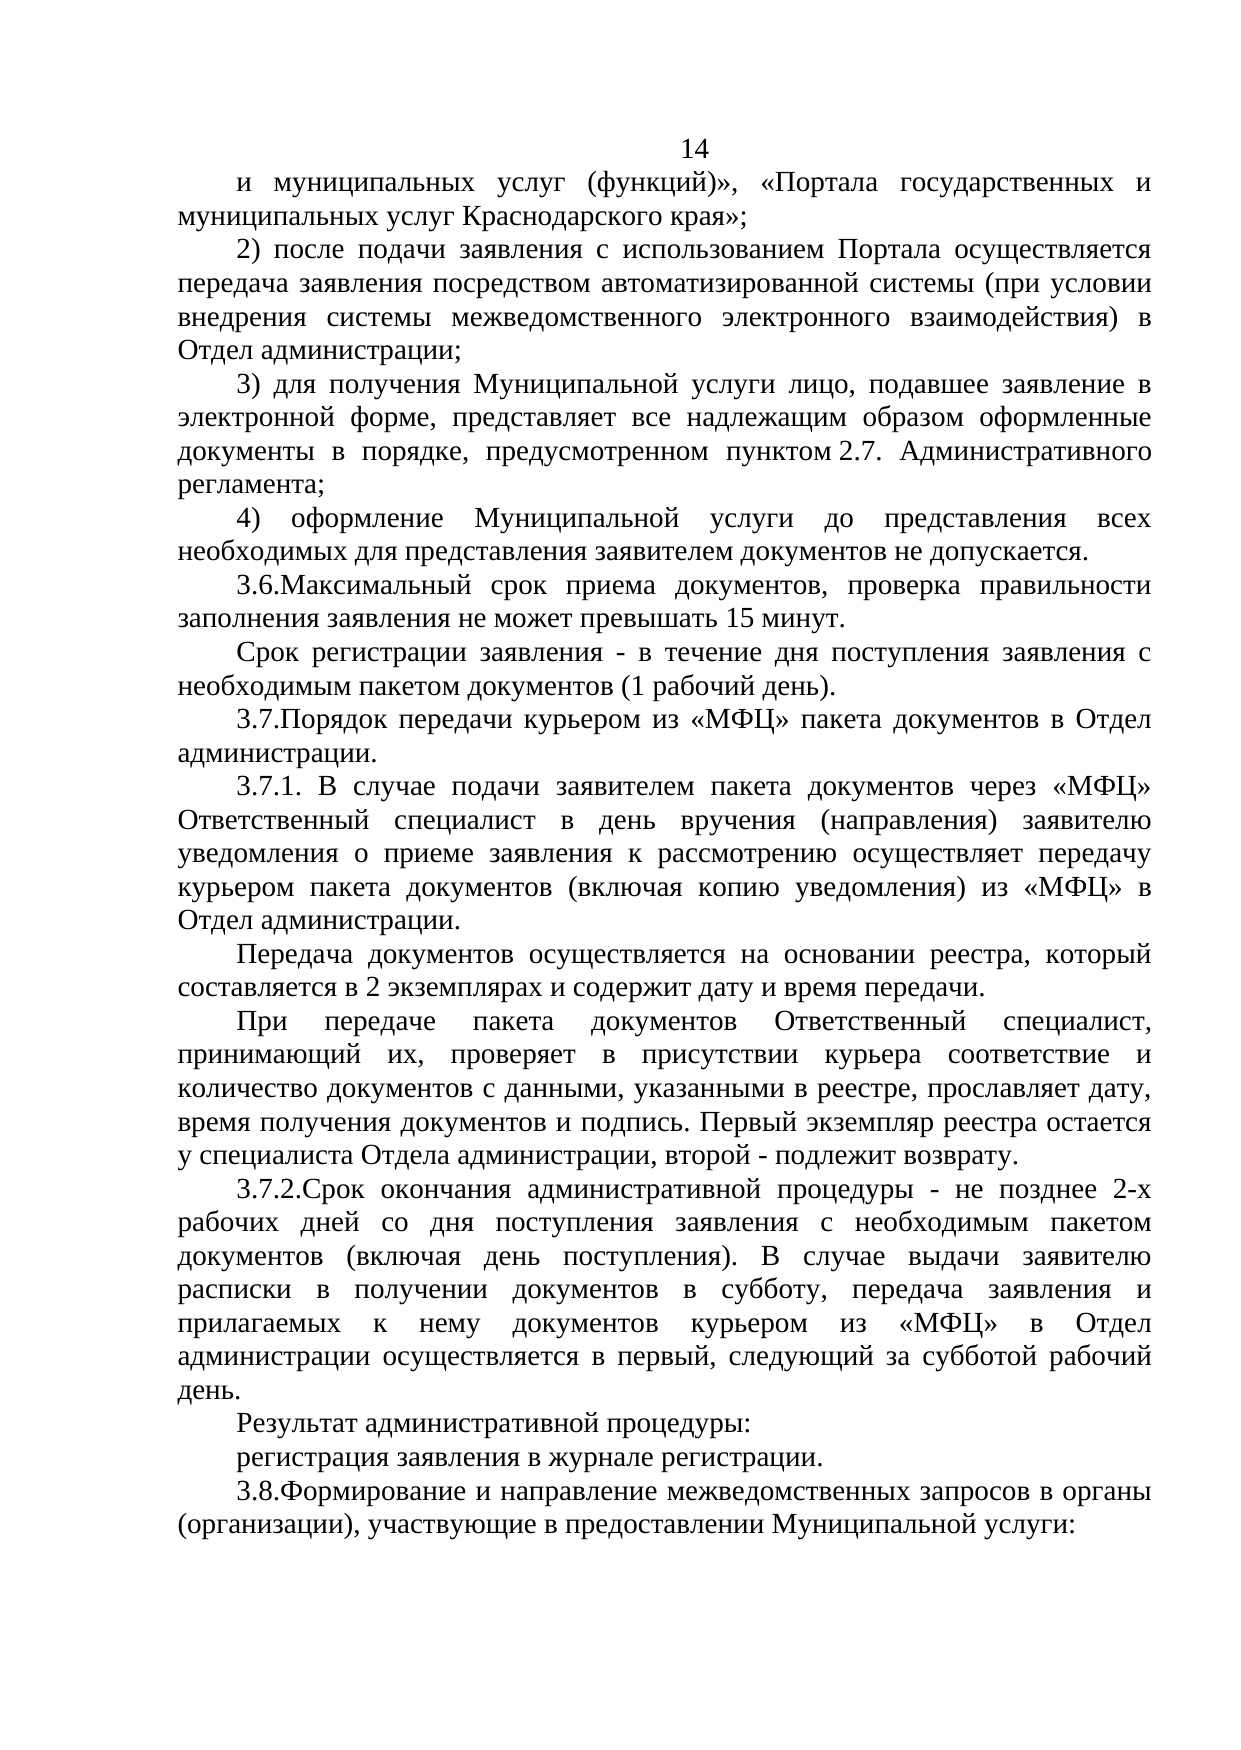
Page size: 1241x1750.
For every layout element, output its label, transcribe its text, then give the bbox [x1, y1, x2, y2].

text 2) после подачи заявления с использованием Портала осуществляется передача заявления посредством автоматизированной системы (при условии внедрения системы межведомственного электронного взаимодействия) в Отдел администрации; [177, 232, 1152, 366]
text Срок регистрации заявления - в течение дня поступления заявления с необходимым пакетом документов (1 рабочий день). [177, 634, 1152, 701]
text 3.7.2.Срок окончания административной процедуры - не позднее 2-х рабочих дней со дня поступления заявления с необходимым пакетом документов (включая день поступления). В случае выдачи заявителю расписки в получении документов в субботу, передача заявления и прилагаемых к нему документов курьером из «МФЦ» в Отдел администрации осуществляется в первый, следующий за субботой рабочий день. [177, 1171, 1152, 1406]
text и муниципальных услуг (функций)», «Портала государственных и муниципальных услуг Краснодарского края»; [177, 164, 1152, 232]
text 3.7.Порядок передачи курьером из «МФЦ» пакета документов в Отдел администрации. [177, 701, 1152, 768]
text регистрация заявления в журнале регистрации. [177, 1439, 1152, 1473]
text 3) для получения Муниципальной услуги лицо, подавшее заявление в электронной форме, представляет все надлежащим образом оформленные документы в порядке, предусмотренном пунктом 2.7. Административного регламента; [177, 366, 1152, 500]
text 3.6.Максимальный срок приема документов, проверка правильности заполнения заявления не может превышать 15 минут. [177, 567, 1152, 634]
text Результат административной процедуры: [177, 1406, 1152, 1439]
text 4) оформление Муниципальной услуги до представления всех необходимых для представления заявителем документов не допускается. [177, 500, 1152, 567]
text При передаче пакета документов Ответственный специалист, принимающий их, проверяет в присутствии курьера соответствие и количество документов с данными, указанными в реестре, прославляет дату, время получения документов и подпись. Первый экземпляр реестра остается у специалиста Отдела администрации, второй - подлежит возврату. [177, 1003, 1152, 1171]
text 14 [177, 131, 1152, 164]
text 3.7.1. В случае подачи заявителем пакета документов через «МФЦ» Ответственный специалист в день вручения (направления) заявителю уведомления о приеме заявления к рассмотрению осуществляет передачу курьером пакета документов (включая копию уведомления) из «МФЦ» в Отдел администрации. [177, 768, 1152, 936]
text 3.8.Формирование и направление межведомственных запросов в органы (организации), участвующие в предоставлении Муниципальной услуги: [177, 1473, 1152, 1540]
text Передача документов осуществляется на основании реестра, который составляется в 2 экземплярах и содержит дату и время передачи. [177, 936, 1152, 1003]
